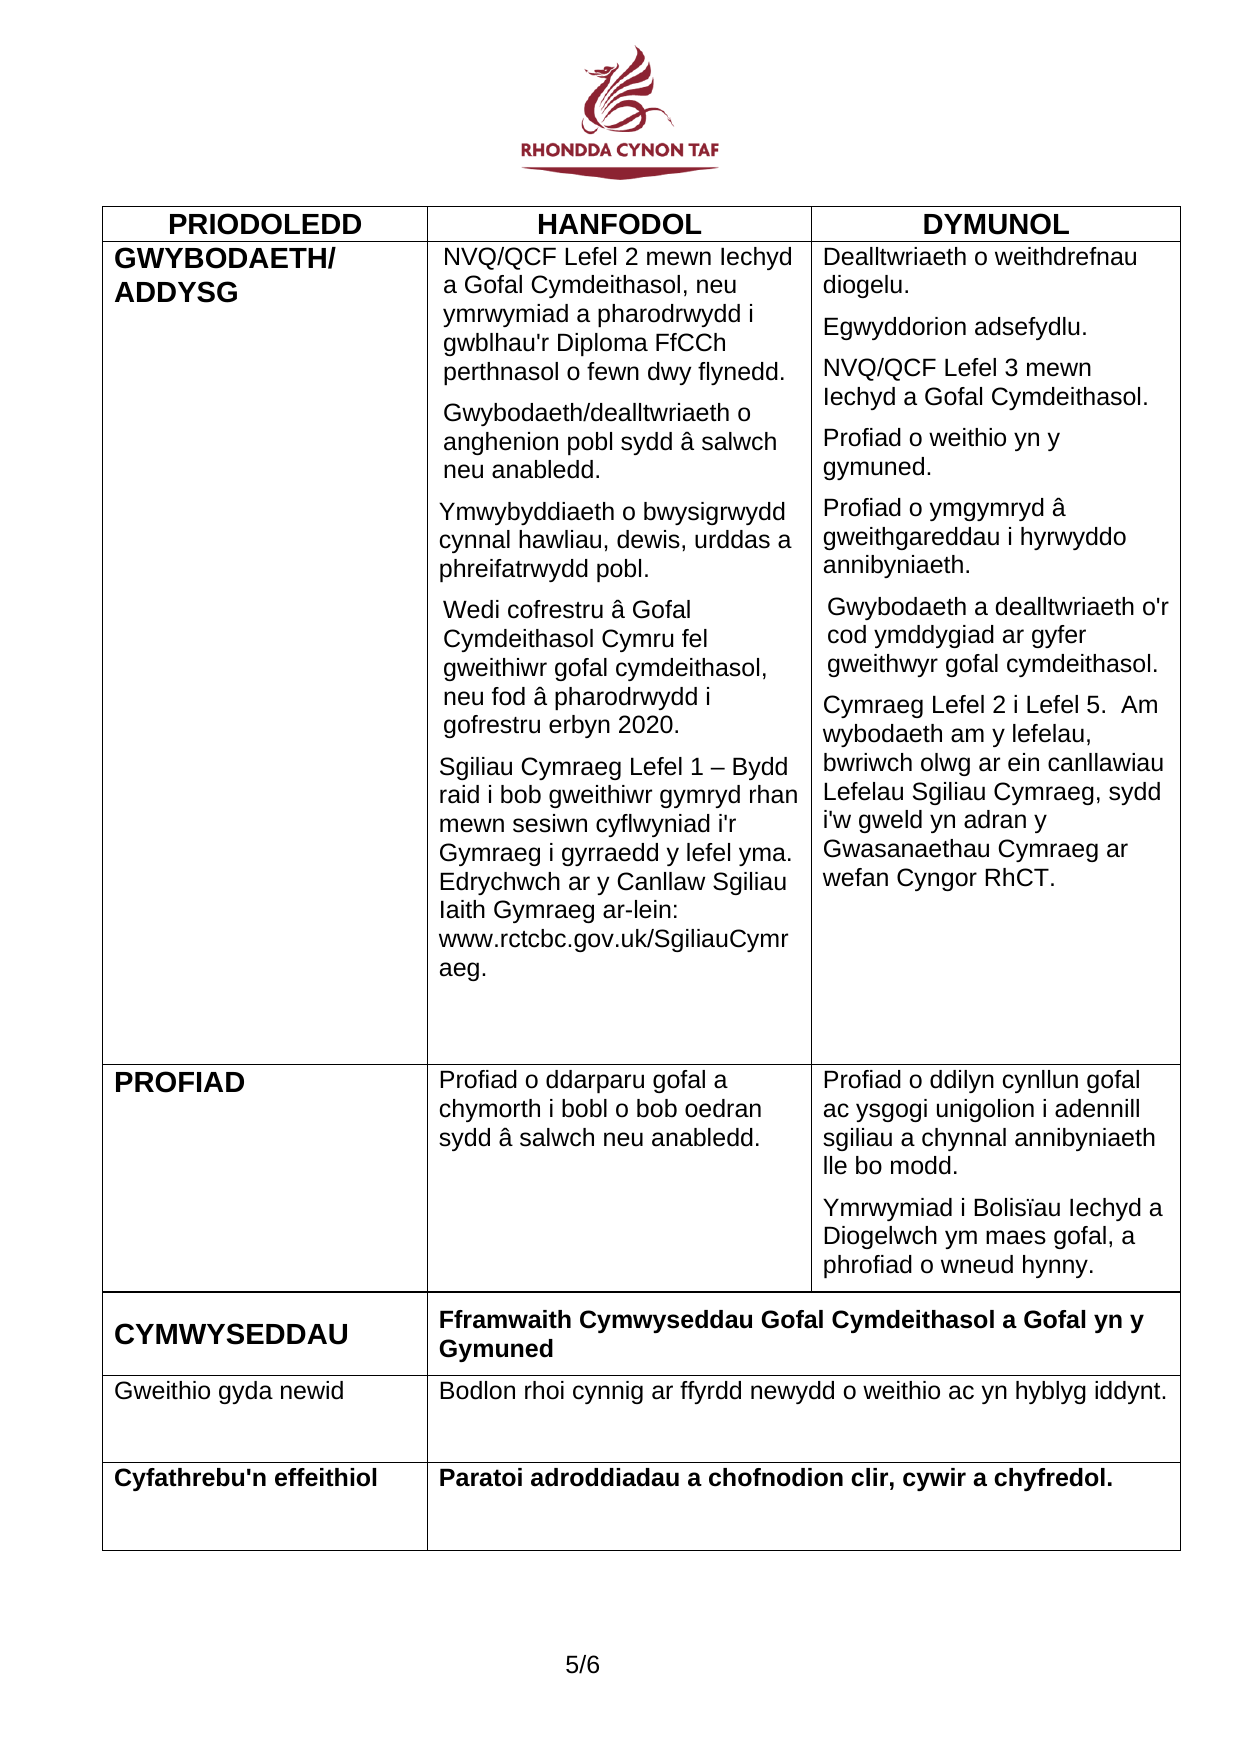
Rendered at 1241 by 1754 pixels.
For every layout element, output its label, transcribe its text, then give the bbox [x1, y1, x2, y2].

table_cell Cyfathrebu'n effeithiol [103, 1463, 427, 1549]
table_cell Fframwaith Cymwyseddau Gofal Cymdeithasol a Gofal yn y Gymuned [428, 1293, 1180, 1375]
table_cell Dealltwriaeth o weithdrefnau diogelu. Egwyddorion adsefydlu. NVQ/QCF Lefel 3 mewn Iechyd a Gofal Cymdeithasol. Profiad o weithio yn y gymuned. Profiad o ymgymryd â gweithgareddau i hyrwyddo annibyniaeth. Gwybodaeth a dealltwriaeth o'r cod ymddygiad ar gyfer gweithwyr gofal cymdeithasol. Cymraeg Lefel 2 i Lefel 5. Am wybodaeth am y lefelau, bwriwch olwg ar ein canllawiau Lefelau Sgiliau Cymraeg, sydd i'w gweld yn adran y Gwasanaethau Cymraeg ar wefan Cyngor RhCT. [812, 242, 1180, 1064]
table_cell Gweithio gyda newid [103, 1376, 427, 1462]
picture [521, 45, 719, 180]
table_cell PROFIAD [103, 1065, 427, 1291]
table_header HANFODOL [428, 207, 811, 241]
table_header DYMUNOL [812, 207, 1180, 241]
table_cell Paratoi adroddiadau a chofnodion clir, cywir a chyfredol. [428, 1463, 1180, 1549]
table_header PRIODOLEDD [103, 207, 427, 241]
table_cell Profiad o ddarparu gofal a chymorth i bobl o bob oedran sydd â salwch neu anabledd. [428, 1065, 811, 1291]
table_cell NVQ/QCF Lefel 2 mewn Iechyd a Gofal Cymdeithasol, neu ymrwymiad a pharodrwydd i gwblhau'r Diploma FfCCh perthnasol o fewn dwy flynedd. Gwybodaeth/dealltwriaeth o anghenion pobl sydd â salwch neu anabledd. Ymwybyddiaeth o bwysigrwydd cynnal hawliau, dewis, urddas a phreifatrwydd pobl. Wedi cofrestru â Gofal Cymdeithasol Cymru fel gweithiwr gofal cymdeithasol, neu fod â pharodrwydd i gofrestru erbyn 2020. Sgiliau Cymraeg Lefel 1 – Bydd raid i bob gweithiwr gymryd rhan mewn sesiwn cyflwyniad i'r Gymraeg i gyrraedd y lefel yma. Edrychwch ar y Canllaw Sgiliau Iaith Gymraeg ar-lein: www.rctcbc.gov.uk/SgiliauCymraeg. [428, 242, 811, 1064]
table_cell GWYBODAETH/ ADDYSG [103, 242, 427, 1064]
table_cell CYMWYSEDDAU [103, 1293, 427, 1375]
table_cell Profiad o ddilyn cynllun gofal ac ysgogi unigolion i adennill sgiliau a chynnal annibyniaeth lle bo modd. Ymrwymiad i Bolisïau Iechyd a Diogelwch ym maes gofal, a phrofiad o wneud hynny. [812, 1065, 1180, 1291]
table_cell Bodlon rhoi cynnig ar ffyrdd newydd o weithio ac yn hyblyg iddynt. [428, 1376, 1180, 1462]
